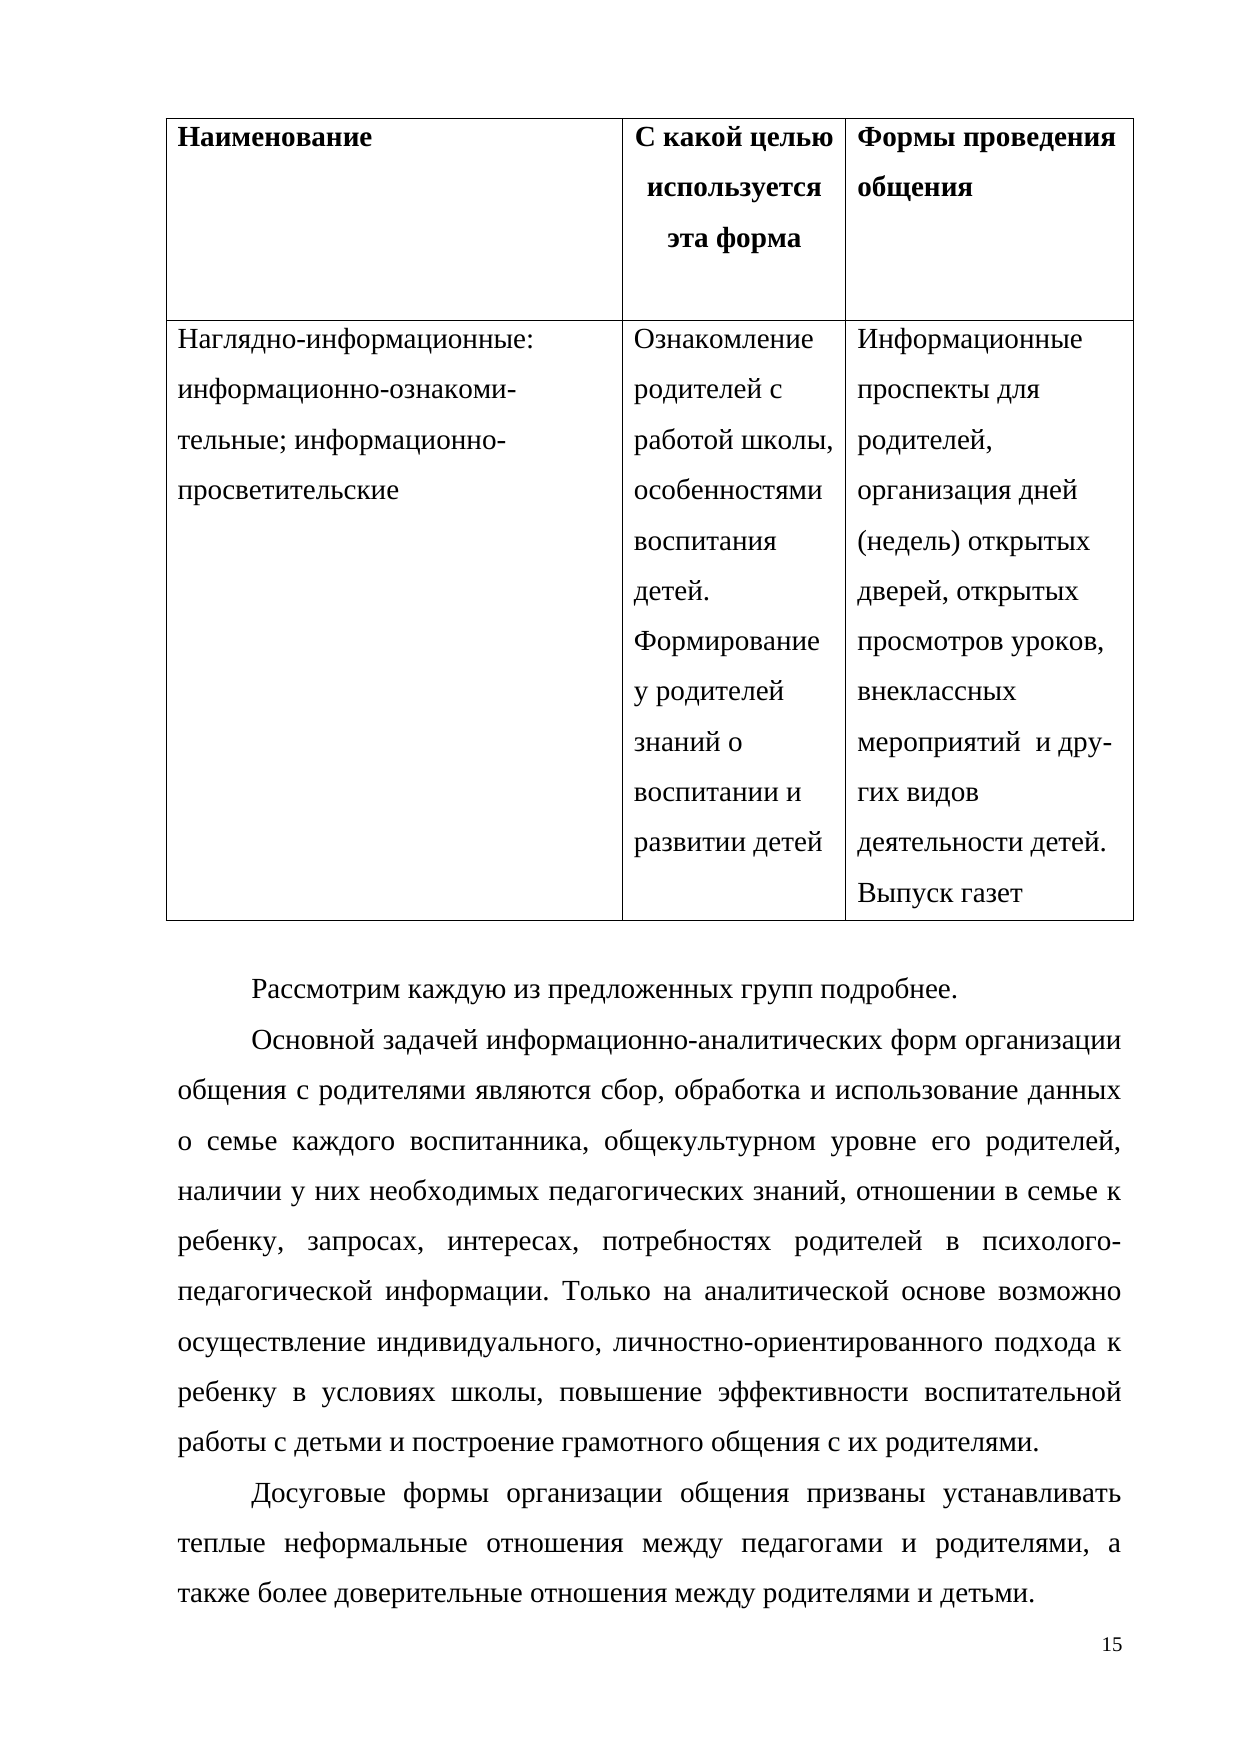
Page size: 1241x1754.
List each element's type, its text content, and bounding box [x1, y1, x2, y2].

text Основной задачей информационно-аналитических форм организации общения с родителями являются сбор, обработка и использование данных о семье каждого воспитанника, общекультурном уровне его родителей, наличии у них необходимых педагогических знаний, отношении в семье к ребенку, запросах, интересах, потребностях родителей в психолого-педагогической информации. Только на аналитической основе возможно осуществление индивидуального, личностно-ориентированного подхода к ребенку в условиях школы, повышение эффективности воспитательной работы с детьми и построение грамотного общения с их родителями. [177, 1022, 1122, 1458]
table_header Формы проведения общения [846, 119, 1133, 320]
text Рассмотрим каждую из предложенных групп подробнее. [177, 972, 1122, 1005]
table_header Наименование [167, 119, 622, 320]
text Досуговые формы организации общения призваны устанавливать теплые неформальные отношения между педагогами и родителями, а также более доверительные отношения между родителями и детьми. [177, 1475, 1122, 1609]
table_cell Информационные проспекты для родителей, организация дней (недель) открытых дверей, открытых просмотров уроков, внеклассных мероприятий и других видов деятельности детей. Выпуск газет [846, 321, 1133, 920]
table_cell Наглядно-информационные: информационно-ознакомительные; информационно-просветительские [167, 321, 622, 920]
table_cell Ознакомление родителей с работой школы, особенностями воспитания детей. Формирование у родителей знаний о воспитании и развитии детей [623, 321, 845, 920]
table_header С какой целью используется эта форма [623, 119, 845, 320]
